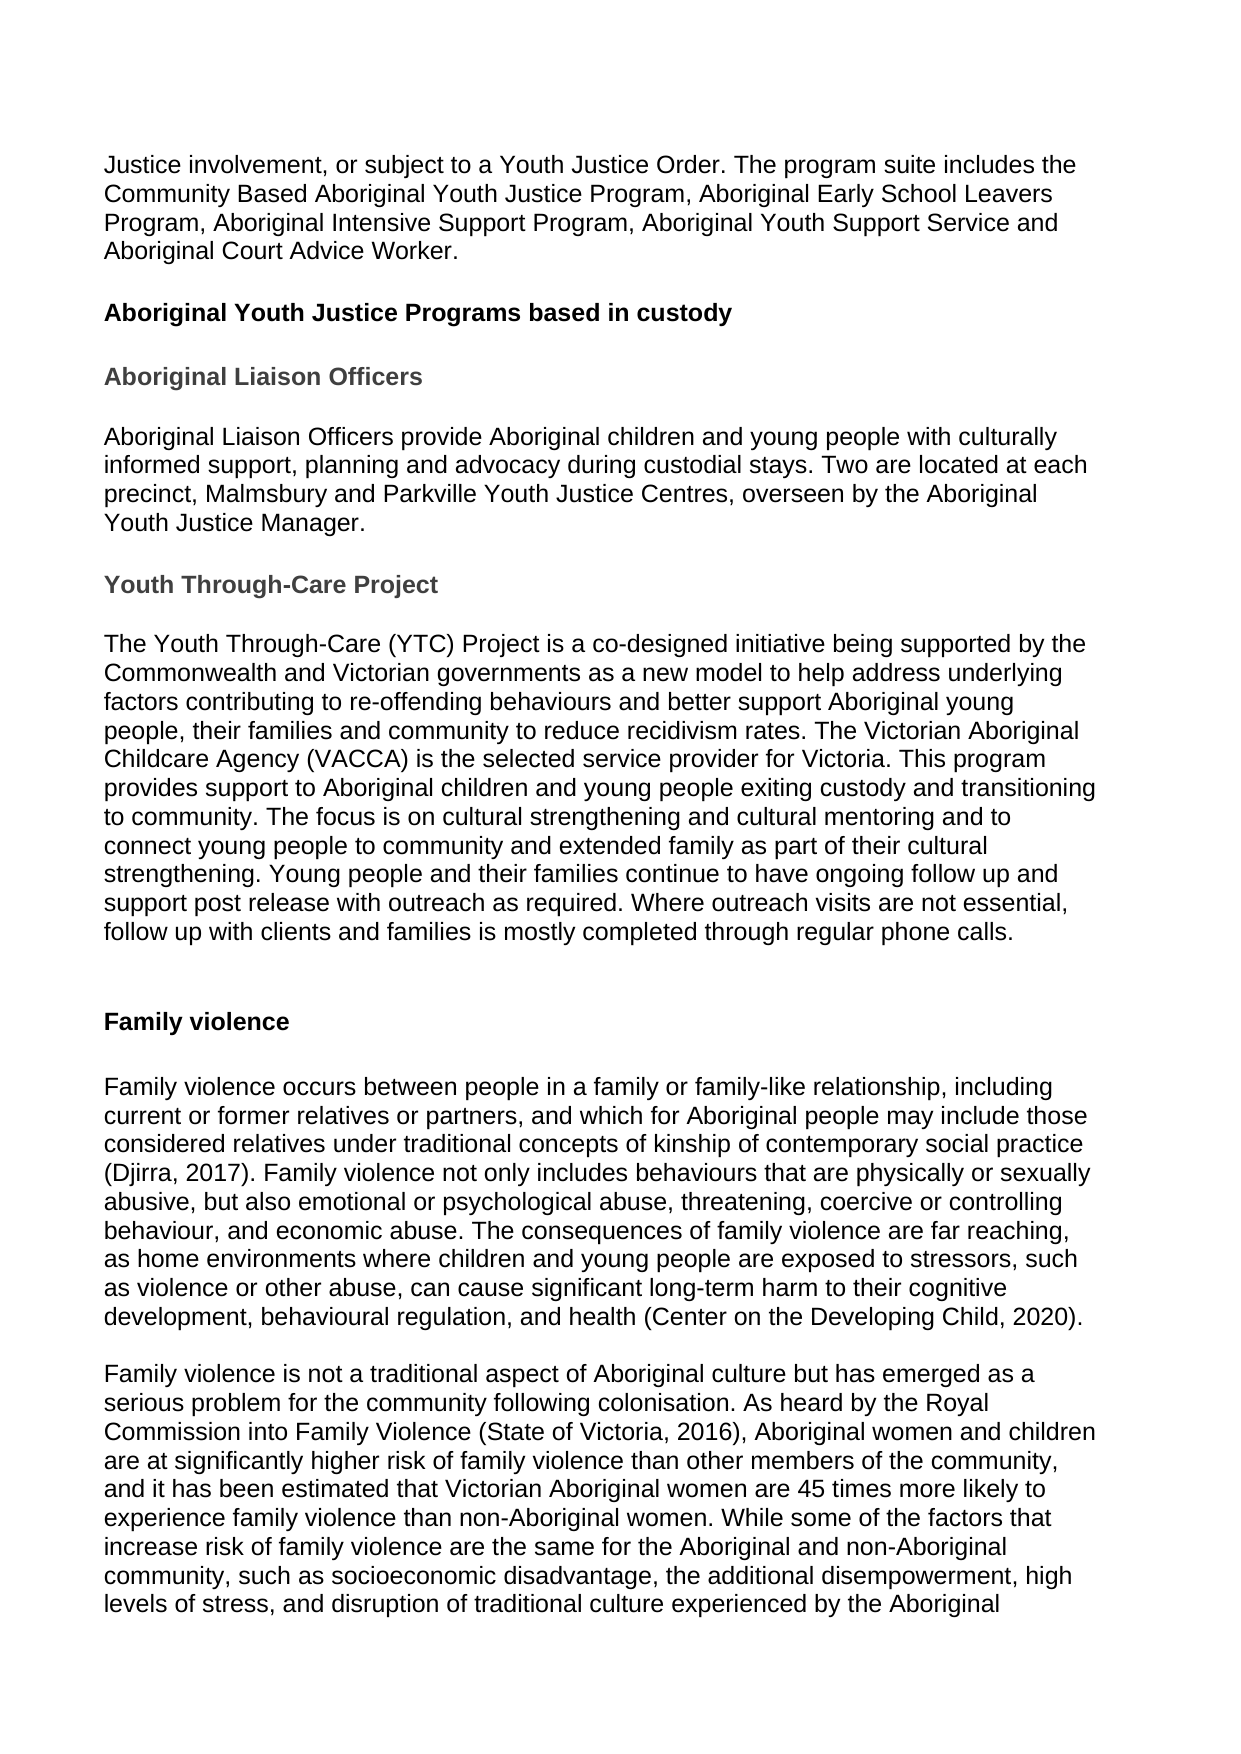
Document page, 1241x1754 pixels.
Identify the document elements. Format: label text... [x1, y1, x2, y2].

subtitle Family violence [103, 1007, 1101, 1036]
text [103, 150, 1101, 265]
subtitle Aboriginal Liaison Officers [103, 362, 1101, 391]
subtitle Youth Through-Care Project [103, 569, 1101, 598]
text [103, 1359, 1101, 1618]
text The Youth Through-Care (YTC) Project is a co-designed initiative being supported by the Commonwealth and Victorian governments as a new model to help address underlying factors contributing to re-offending behaviours and better support Aboriginal young people, their families and community to reduce recidivism rates. The Victorian Aboriginal Childcare Agency (VACCA) is the selected service provider for Victoria. This program provides support to Aboriginal children and young people exiting custody and transitioning to community. The focus is on cultural strengthening and cultural mentoring and to connect young people to community and extended family as part of their cultural strengthening. Young people and their families continue to have ongoing follow up and support post release with outreach as required. Where outreach visits are not essential, follow up with clients and families is mostly completed through regular phone calls. [103, 629, 1101, 946]
text Family violence occurs between people in a family or family-like relationship, including current or former relatives or partners, and which for Aboriginal people may include those considered relatives under traditional concepts of kinship of contemporary social practice (Djirra, 2017). Family violence not only includes behaviours that are physically or sexually abusive, but also emotional or psychological abuse, threatening, coercive or controlling behaviour, and economic abuse. The consequences of family violence are far reaching, as home environments where children and young people are exposed to stressors, such as violence or other abuse, can cause significant long-term harm to their cognitive development, behavioural regulation, and health (Center on the Developing Child, 2020). [103, 1072, 1101, 1331]
subtitle Aboriginal Youth Justice Programs based in custody [103, 298, 1101, 327]
text Aboriginal Liaison Officers provide Aboriginal children and young people with culturally informed support, planning and advocacy during custodial stays. Two are located at each precinct, Malmsbury and Parkville Youth Justice Centres, overseen by the Aboriginal Youth Justice Manager. [103, 422, 1101, 537]
